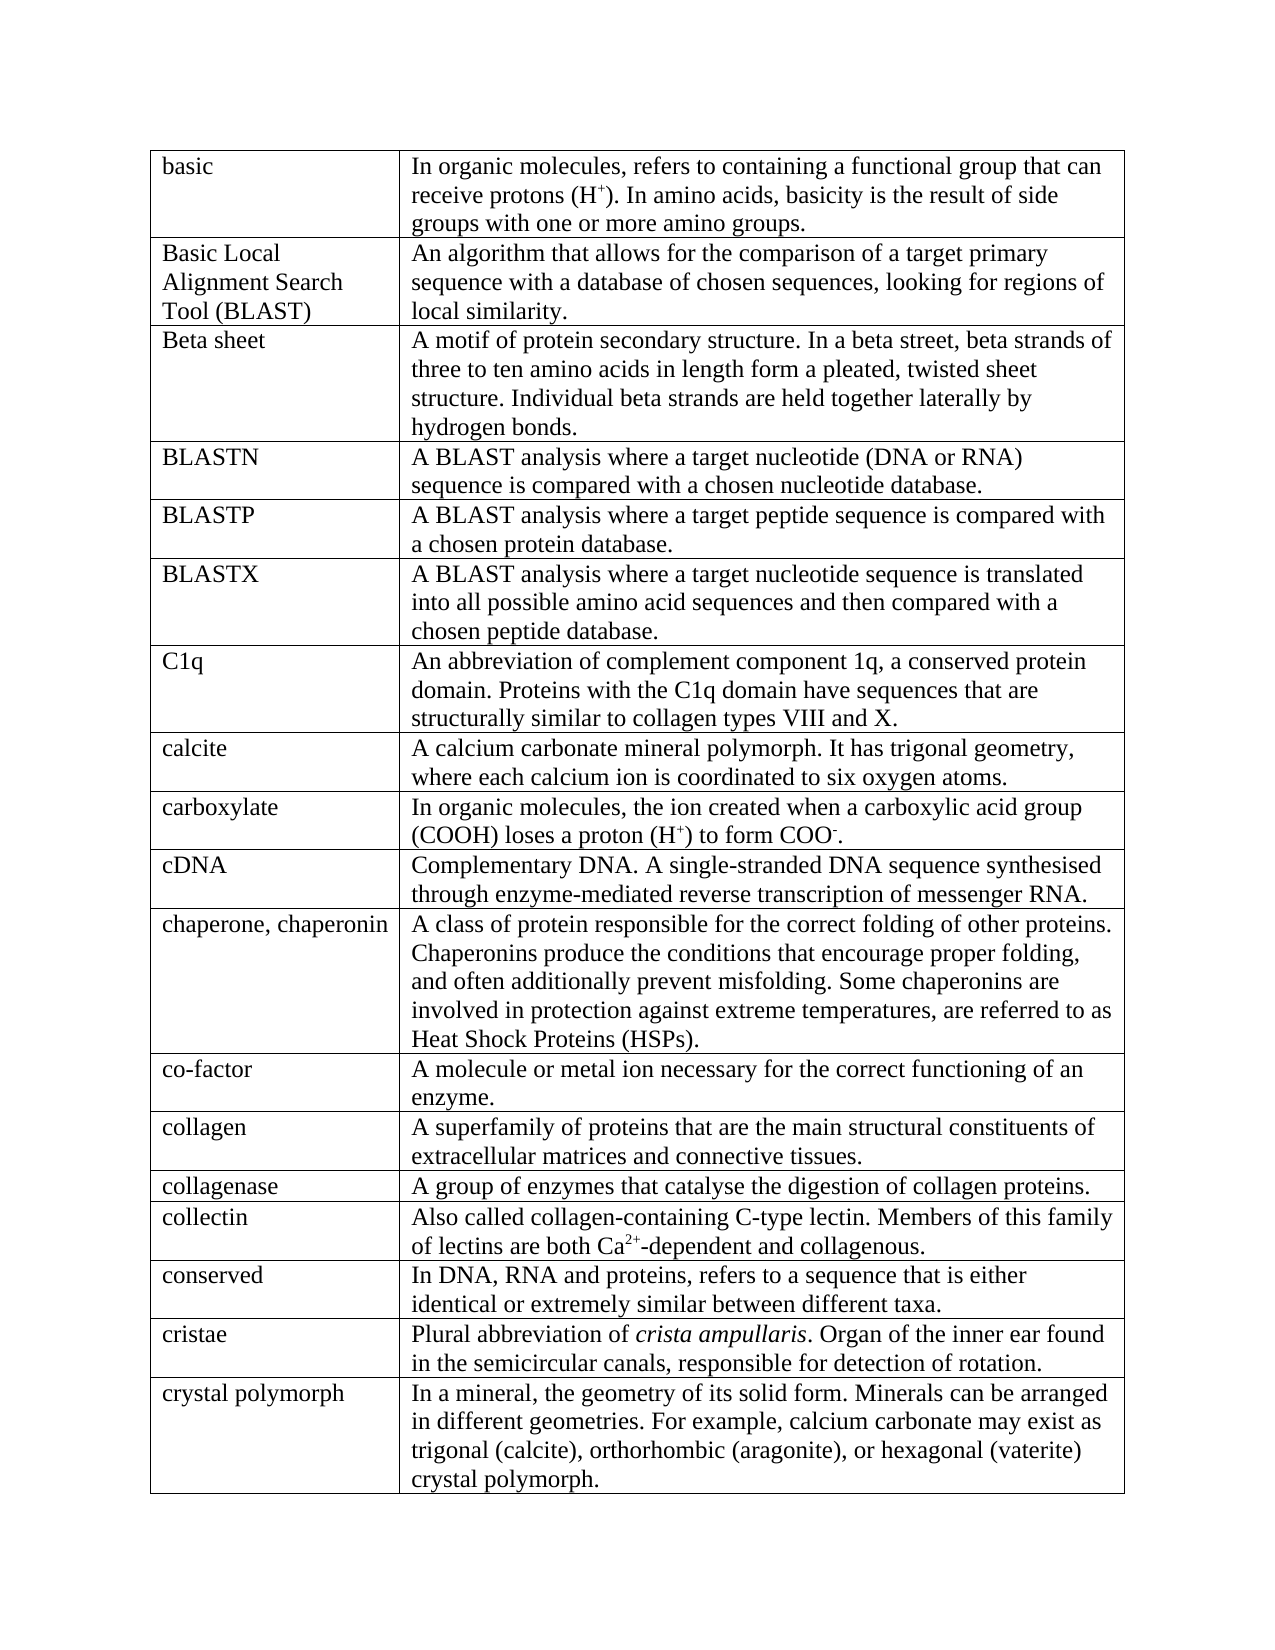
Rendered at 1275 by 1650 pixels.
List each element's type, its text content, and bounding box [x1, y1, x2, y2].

table_cell Also called collagen-containing C-type lectin. Members of this family of lectins are both Ca2+-dependent and collagenous. [400, 1202, 1124, 1259]
table_cell An abbreviation of complement component 1q, a conserved protein domain. Proteins with the C1q domain have sequences that are structurally similar to collagen types VIII and X. [400, 646, 1124, 732]
table_cell cristae [151, 1319, 399, 1377]
table_cell conserved [151, 1261, 399, 1318]
table_cell collagenase [151, 1171, 399, 1201]
table_cell Beta sheet [151, 326, 399, 441]
table_cell cDNA [151, 850, 399, 908]
table_cell basic [151, 151, 399, 237]
table_cell Complementary DNA. A single-stranded DNA sequence synthesised through enzyme-mediated reverse transcription of messenger RNA. [400, 850, 1124, 908]
table_cell A class of protein responsible for the correct folding of other proteins. Chaperonins produce the conditions that encourage proper folding, and often additionally prevent misfolding. Some chaperonins are involved in protection against extreme temperatures, are referred to as Heat Shock Proteins (HSPs). [400, 909, 1124, 1053]
table_cell A group of enzymes that catalyse the digestion of collagen proteins. [400, 1171, 1124, 1201]
table_cell In organic molecules, the ion created when a carboxylic acid group (COOH) loses a proton (H+) to form COO-. [400, 792, 1124, 849]
table_cell A BLAST analysis where a target nucleotide (DNA or RNA) sequence is compared with a chosen nucleotide database. [400, 442, 1124, 499]
table_cell Basic Local Alignment Search Tool (BLAST) [151, 238, 399, 324]
table_cell A superfamily of proteins that are the main structural constituents of extracellular matrices and connective tissues. [400, 1112, 1124, 1170]
table_cell BLASTN [151, 442, 399, 499]
table_cell A calcium carbonate mineral polymorph. It has trigonal geometry, where each calcium ion is coordinated to six oxygen atoms. [400, 733, 1124, 791]
table_cell BLASTP [151, 500, 399, 558]
table_cell In organic molecules, refers to containing a functional group that can receive protons (H+). In amino acids, basicity is the result of side groups with one or more amino groups. [400, 151, 1124, 237]
table_cell C1q [151, 646, 399, 732]
table_cell collectin [151, 1202, 399, 1259]
table_cell An algorithm that allows for the comparison of a target primary sequence with a database of chosen sequences, looking for regions of local similarity. [400, 238, 1124, 324]
table_cell A molecule or metal ion necessary for the correct functioning of an enzyme. [400, 1054, 1124, 1111]
table_cell In DNA, RNA and proteins, refers to a sequence that is either identical or extremely similar between different taxa. [400, 1261, 1124, 1318]
table_cell A motif of protein secondary structure. In a beta street, beta strands of three to ten amino acids in length form a pleated, twisted sheet structure. Individual beta strands are held together laterally by hydrogen bonds. [400, 326, 1124, 441]
table_cell chaperone, chaperonin [151, 909, 399, 1053]
table_cell collagen [151, 1112, 399, 1170]
table_cell calcite [151, 733, 399, 791]
table_cell BLASTX [151, 559, 399, 645]
table_cell carboxylate [151, 792, 399, 849]
table_cell A BLAST analysis where a target nucleotide sequence is translated into all possible amino acid sequences and then compared with a chosen peptide database. [400, 559, 1124, 645]
table_cell Plural abbreviation of crista ampullaris. Organ of the inner ear found in the semicircular canals, responsible for detection of rotation. [400, 1319, 1124, 1377]
table_cell A BLAST analysis where a target peptide sequence is compared with a chosen protein database. [400, 500, 1124, 558]
table_cell In a mineral, the geometry of its solid form. Minerals can be arranged in different geometries. For example, calcium carbonate may exist as trigonal (calcite), orthorhombic (aragonite), or hexagonal (vaterite) crystal polymorph. [400, 1378, 1124, 1493]
table_cell co-factor [151, 1054, 399, 1111]
table_cell crystal polymorph [151, 1378, 399, 1493]
